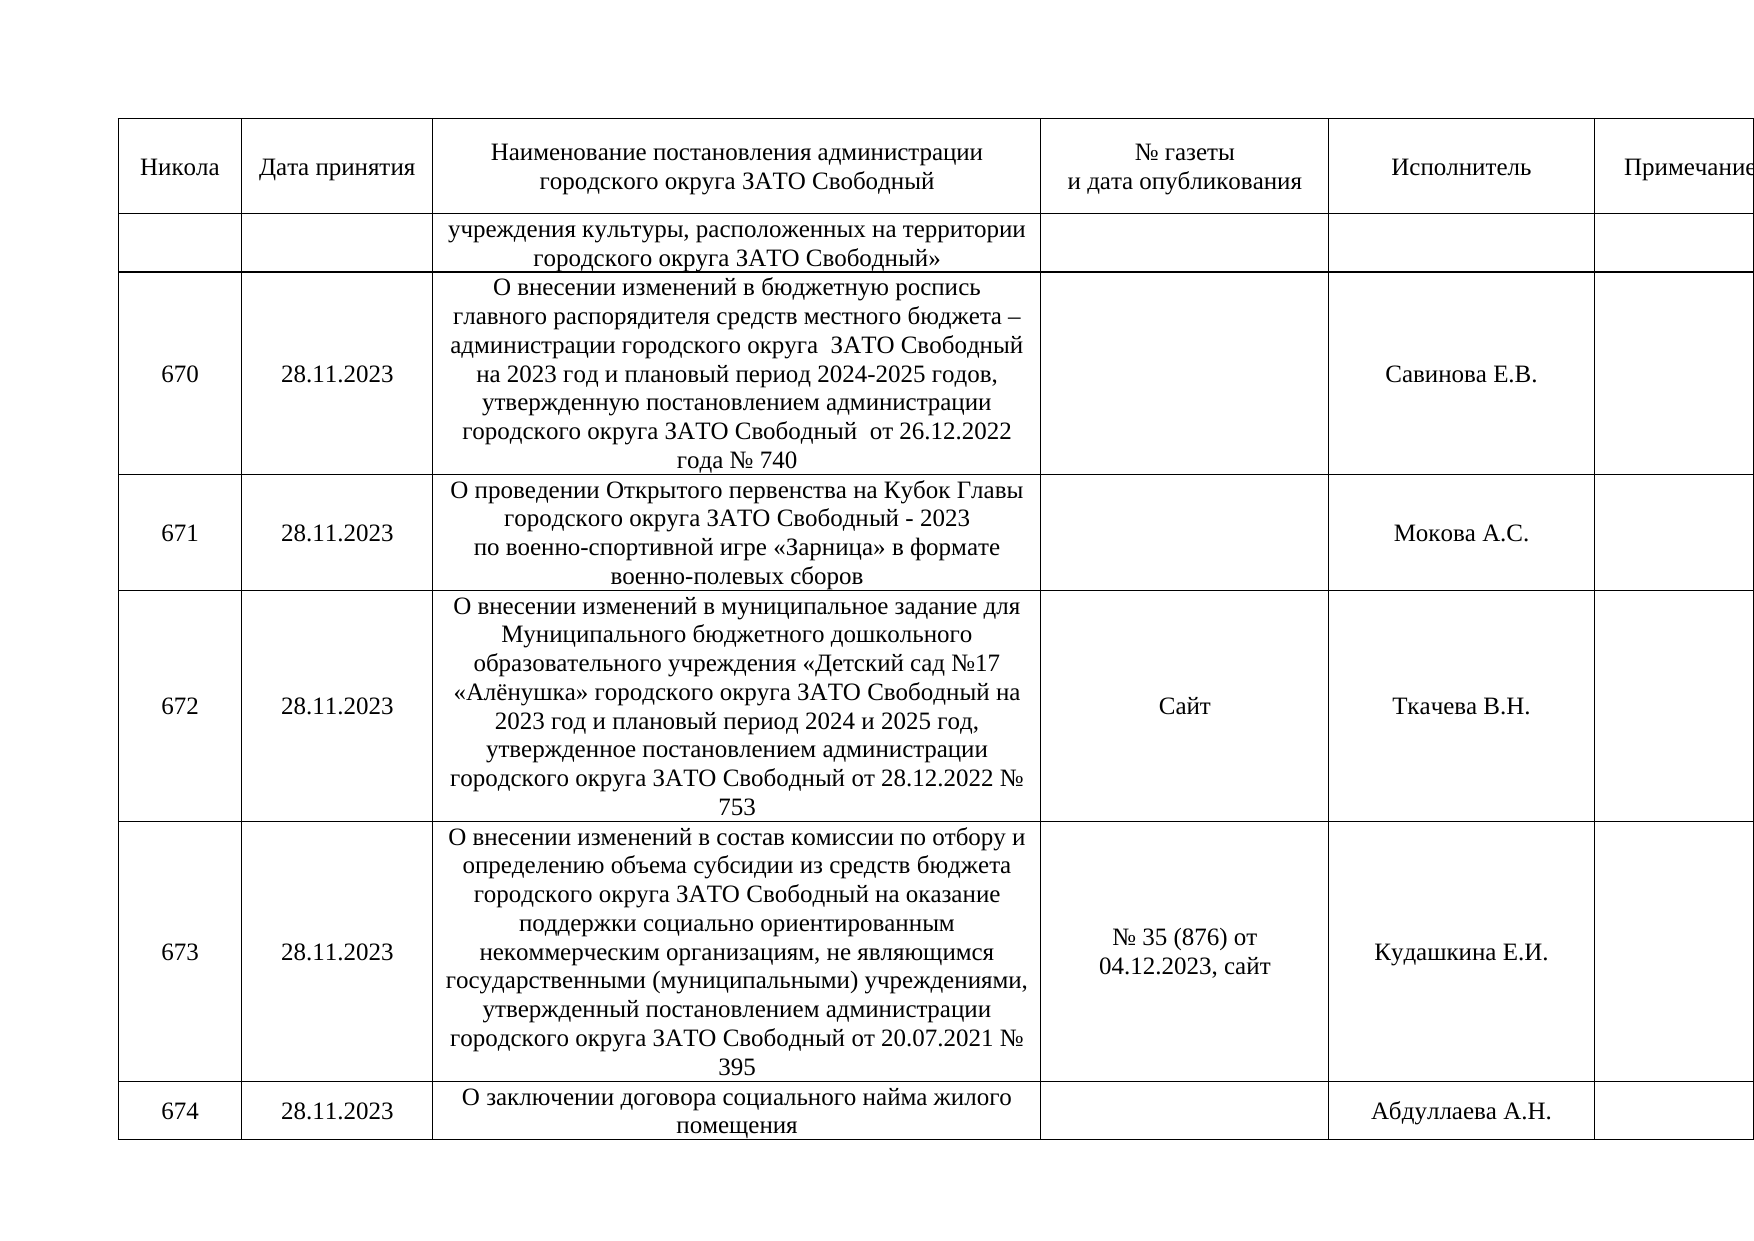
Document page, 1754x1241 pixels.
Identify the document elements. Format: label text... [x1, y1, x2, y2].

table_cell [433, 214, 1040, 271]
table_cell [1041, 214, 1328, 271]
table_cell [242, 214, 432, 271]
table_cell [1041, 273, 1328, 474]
table_header Наименование постановления администрации городского округа ЗАТО Свободный [433, 119, 1040, 213]
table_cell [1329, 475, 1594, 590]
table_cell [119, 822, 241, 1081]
table_header № газеты и дата опубликования [1041, 119, 1328, 213]
table_header Исполнитель [1329, 119, 1594, 213]
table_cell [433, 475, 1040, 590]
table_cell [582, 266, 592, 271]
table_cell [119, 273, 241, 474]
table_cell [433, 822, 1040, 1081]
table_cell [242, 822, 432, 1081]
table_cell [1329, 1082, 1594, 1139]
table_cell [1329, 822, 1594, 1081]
table_header Никола [119, 119, 241, 213]
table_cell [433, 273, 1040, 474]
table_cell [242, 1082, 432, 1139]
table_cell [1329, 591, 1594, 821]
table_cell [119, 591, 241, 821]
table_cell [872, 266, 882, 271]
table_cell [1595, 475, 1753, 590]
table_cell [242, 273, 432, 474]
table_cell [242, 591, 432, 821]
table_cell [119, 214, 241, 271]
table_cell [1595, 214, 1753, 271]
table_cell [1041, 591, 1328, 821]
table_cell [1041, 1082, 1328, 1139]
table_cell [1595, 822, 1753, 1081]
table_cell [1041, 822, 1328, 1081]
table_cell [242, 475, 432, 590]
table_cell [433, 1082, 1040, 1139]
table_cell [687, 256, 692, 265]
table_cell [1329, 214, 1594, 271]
table_header Примечание [1595, 119, 1753, 213]
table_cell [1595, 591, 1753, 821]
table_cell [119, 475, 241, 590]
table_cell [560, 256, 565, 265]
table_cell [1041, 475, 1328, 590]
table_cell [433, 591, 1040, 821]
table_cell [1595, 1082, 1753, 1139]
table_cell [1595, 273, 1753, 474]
table_header Дата принятия [242, 119, 432, 213]
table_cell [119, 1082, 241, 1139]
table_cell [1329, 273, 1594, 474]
